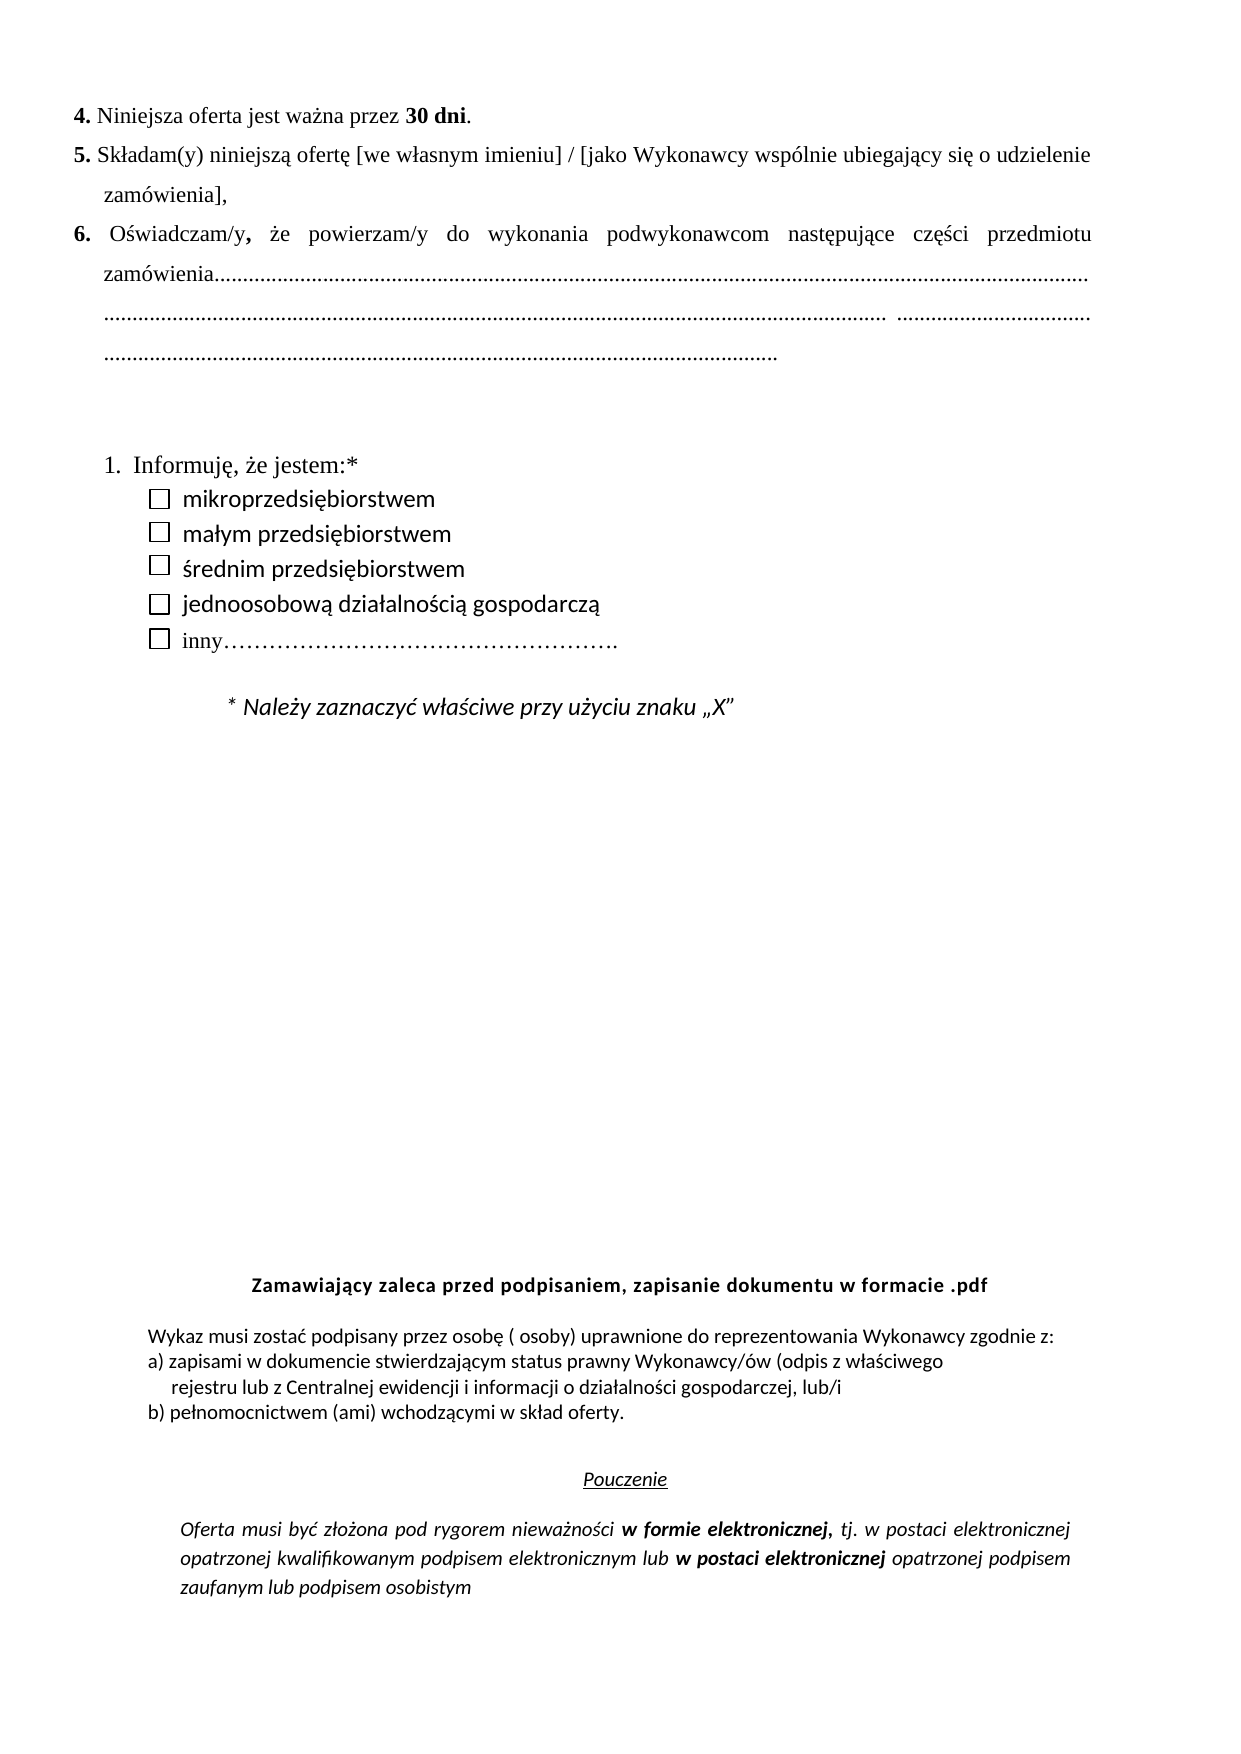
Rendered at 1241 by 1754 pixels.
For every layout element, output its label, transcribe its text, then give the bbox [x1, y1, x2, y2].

text mikroprzedsiębiorstwem małym przedsiębiorstwem średnim przedsiębiorstwem [103, 483, 930, 584]
text Zamawiający zaleca przed podpisaniem, zapisanie dokumentu w formacie .pdf [148, 1272, 1093, 1298]
text 4. Niniejsza oferta jest ważna przez 30 dni. [74, 102, 1093, 128]
text 6. Oświadczam/y, że powierzam/y do wykonania podwykonawcom następujące części przedmiotu zamówienia.................................................................................................................................................................................................................................................................................................. ........................................................................................................................................................ [74, 220, 1093, 365]
text Wykaz musi zostać podpisany przez osobę ( osoby) uprawnione do reprezentowania Wykonawcy zgodnie z: a) zapisami w dokumencie stwierdzającym status prawny Wykonawcy/ów (odpis z właściwego [148, 1323, 1093, 1374]
text 5. Składam(y) niniejszą ofertę [we własnym imieniu] / [jako Wykonawcy wspólnie ubiegający się o udzielenie zamówienia], [74, 141, 1093, 207]
text * Należy zaznaczyć właściwe przy użyciu znaku „X” [225, 692, 1093, 721]
list Informuję, że jestem:* [103, 450, 930, 479]
text jednoosobową działalnością gospodarczą [103, 588, 930, 619]
text Pouczenie [157, 1466, 1093, 1491]
text rejestru lub z Centralnej ewidencji i informacji o działalności gospodarczej, lub/i b) pełnomocnictwem (ami) wchodzącymi w skład oferty. [148, 1374, 1093, 1425]
text Oferta musi być złożona pod rygorem nieważności w formie elektronicznej, tj. w postaci elektronicznej opatrzonej kwalifikowanym podpisem elektronicznym lub w postaci elektronicznej opatrzonej podpisem zaufanym lub podpisem osobistym [180, 1516, 1071, 1600]
text inny……………………………………………. [148, 628, 783, 654]
